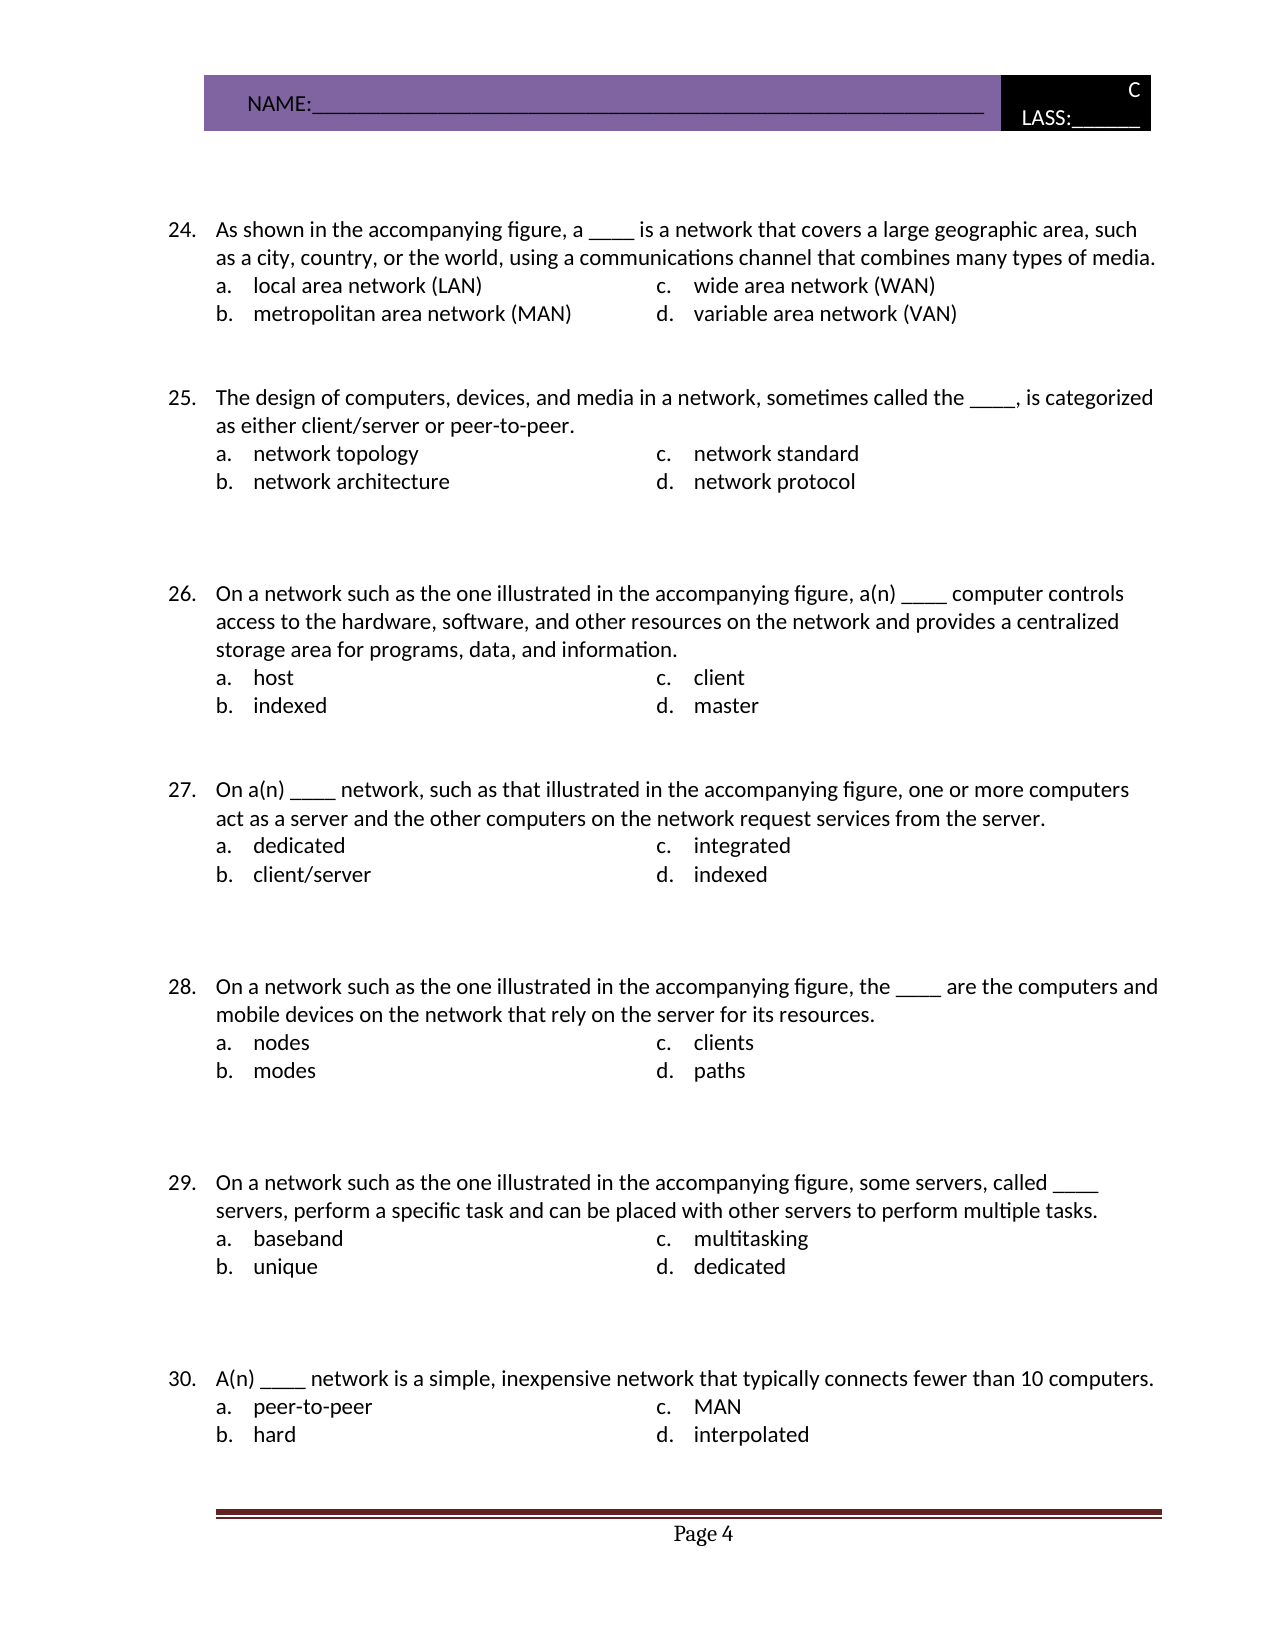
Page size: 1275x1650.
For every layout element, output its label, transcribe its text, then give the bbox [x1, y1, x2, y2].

table_header network topology [249, 439, 652, 467]
table_header c. [652, 832, 689, 860]
text 27. On a(n) ____ network, such as that illustrated in the accompanying figure, one or more computers act as a server and the other computers on the network request services from the server. [150, 776, 1162, 832]
table_header local area network (LAN) [249, 271, 652, 299]
table_cell unique [249, 1252, 652, 1280]
table_header c. [652, 439, 689, 467]
table_header integrated [689, 832, 1092, 860]
table_header c. [652, 271, 689, 299]
table_header a. [211, 1028, 248, 1056]
table_cell master [689, 692, 1092, 719]
table_header a. [211, 271, 248, 299]
text 28. On a network such as the one illustrated in the accompanying figure, the ____ are the computers and mobile devices on the network that rely on the server for its resources. [150, 972, 1162, 1028]
table_header a. [211, 1224, 248, 1252]
table_cell d. [652, 468, 689, 495]
table_cell dedicated [689, 1252, 1092, 1280]
table_cell b. [211, 1420, 248, 1448]
table_cell indexed [249, 692, 652, 719]
table_cell modes [249, 1056, 652, 1084]
table_cell paths [689, 1056, 1092, 1084]
table_header baseband [249, 1224, 652, 1252]
table_header c. [652, 1393, 689, 1420]
table_cell variable area network (VAN) [689, 299, 1092, 327]
text 26. On a network such as the one illustrated in the accompanying figure, a(n) ____ computer controls access to the hardware, software, and other resources on the network and provides a centralized storage area for programs, data, and information. [150, 579, 1162, 663]
table_header MAN [689, 1393, 1092, 1420]
table_cell b. [211, 692, 248, 719]
table_header c. [652, 664, 689, 692]
table_cell b. [211, 299, 248, 327]
table_header multitasking [689, 1224, 1092, 1252]
table_header nodes [249, 1028, 652, 1056]
table_header host [249, 664, 652, 692]
table_cell d. [652, 299, 689, 327]
table_cell d. [652, 1252, 689, 1280]
table_header a. [211, 832, 248, 860]
table_cell indexed [689, 860, 1092, 888]
table_cell d. [652, 1056, 689, 1084]
table_cell d. [652, 860, 689, 888]
table_header client [689, 664, 1092, 692]
table_header dedicated [249, 832, 652, 860]
table_header peer-to-peer [249, 1393, 652, 1420]
table_header c. [652, 1224, 689, 1252]
table_header wide area network (WAN) [689, 271, 1092, 299]
table_cell b. [211, 860, 248, 888]
table_cell metropolitan area network (MAN) [249, 299, 652, 327]
table_cell d. [652, 1420, 689, 1448]
table_cell client/server [249, 860, 652, 888]
table_cell network architecture [249, 468, 652, 495]
table_cell b. [211, 1252, 248, 1280]
text 25. The design of computers, devices, and media in a network, sometimes called the ____, is categorized as either client/server or peer-to-peer. [150, 383, 1162, 439]
table_cell b. [211, 1056, 248, 1084]
table_cell hard [249, 1420, 652, 1448]
table_header clients [689, 1028, 1092, 1056]
text 24. As shown in the accompanying figure, a ____ is a network that covers a large geographic area, such as a city, country, or the world, using a communications channel that combines many types of media. [150, 215, 1162, 271]
table_header network standard [689, 439, 1092, 467]
table_cell interpolated [689, 1420, 1092, 1448]
table_cell d. [652, 692, 689, 719]
table_header a. [211, 664, 248, 692]
table_header c. [652, 1028, 689, 1056]
table_header a. [211, 1393, 248, 1420]
table_header a. [211, 439, 248, 467]
text 29. On a network such as the one illustrated in the accompanying figure, some servers, called ____ servers, perform a specific task and can be placed with other servers to perform multiple tasks. [150, 1168, 1162, 1224]
text 30. A(n) ____ network is a simple, inexpensive network that typically connects fewer than 10 computers. [150, 1364, 1162, 1392]
table_cell network protocol [689, 468, 1092, 495]
table_cell b. [211, 468, 248, 495]
